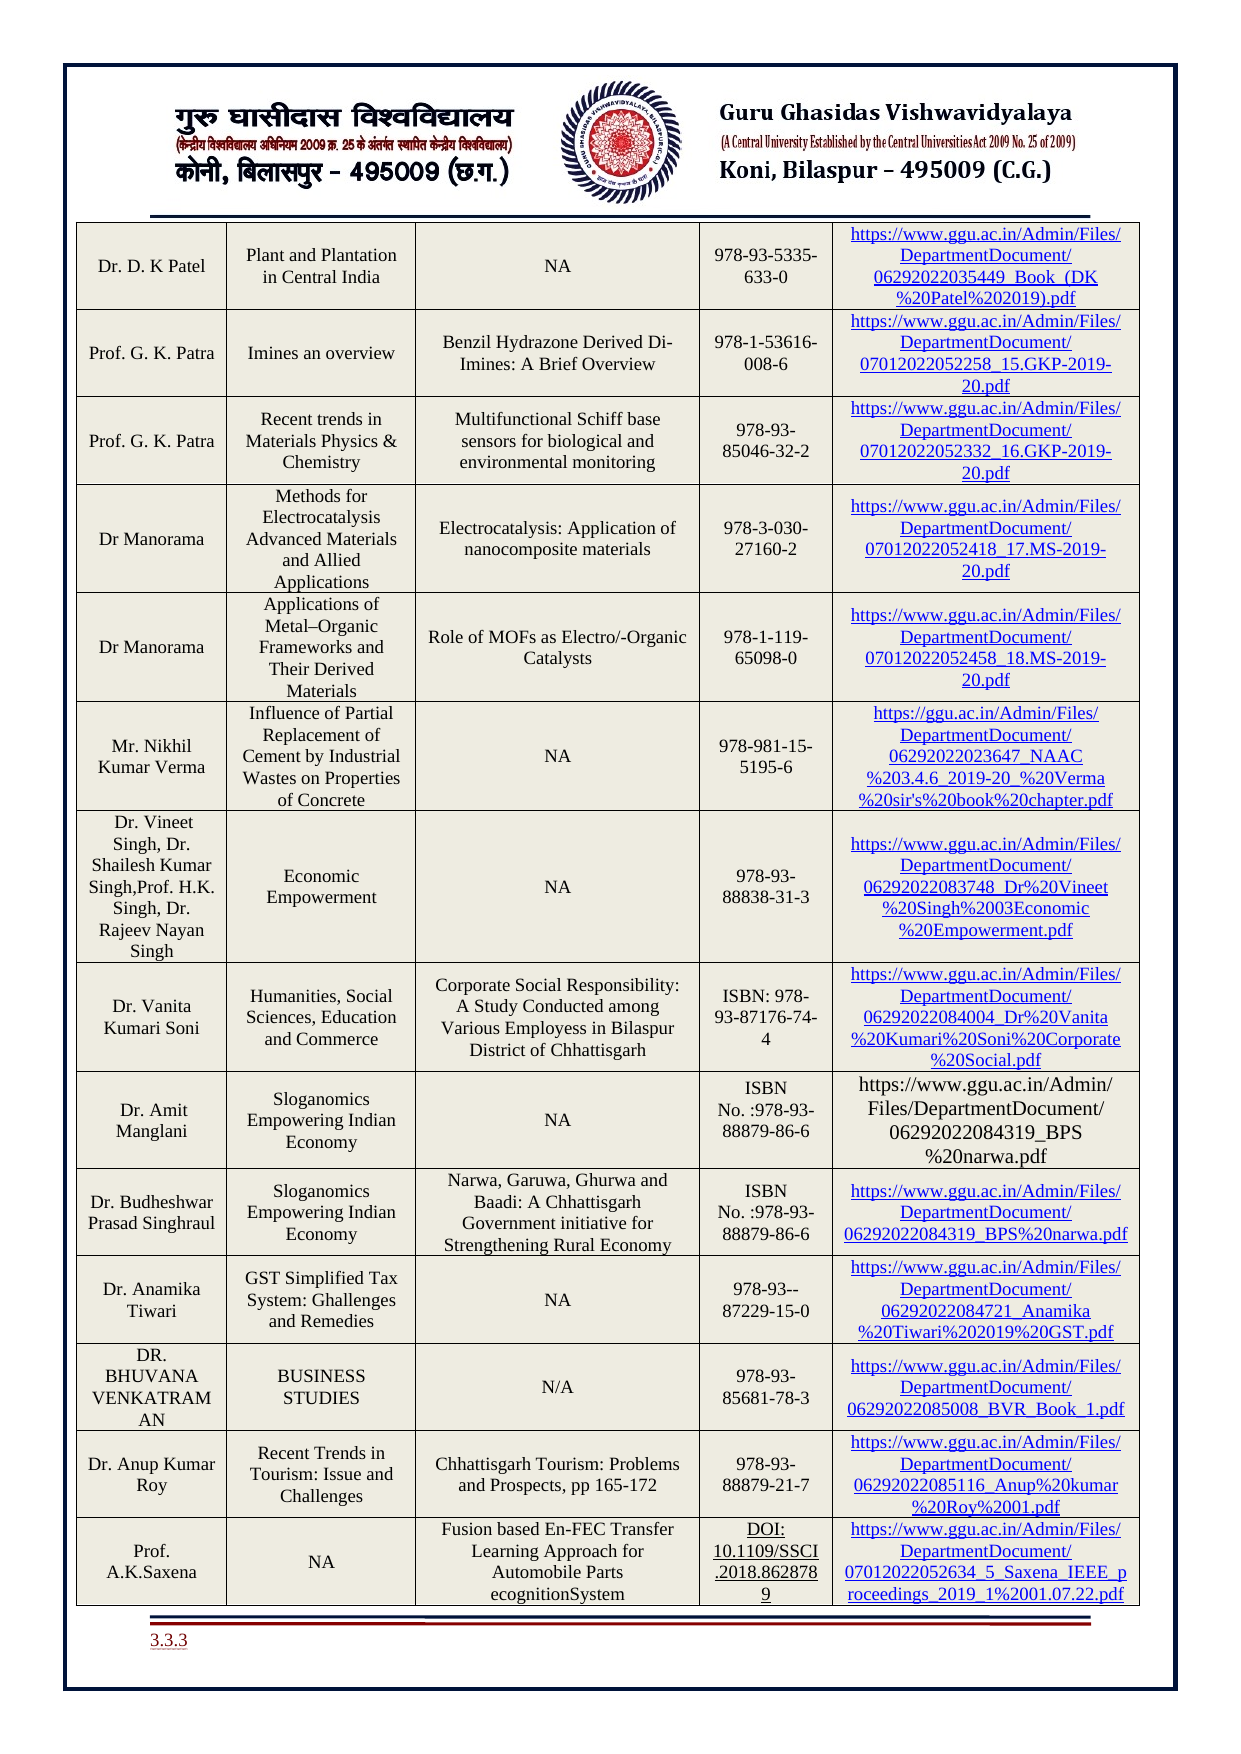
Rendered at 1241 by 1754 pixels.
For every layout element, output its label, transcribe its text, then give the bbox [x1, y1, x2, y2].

table_cell 978-93--87229-15-0 [700, 1256, 832, 1343]
table_cell Sloganomics Empowering Indian Economy [227, 1072, 415, 1168]
table_cell N/A [416, 1344, 699, 1430]
table_cell Narwa, Garuwa, Ghurwa and Baadi: A Chhattisgarh Government initiative for Strengthening Rural Economy [416, 1169, 699, 1255]
table_cell GST Simplified Tax System: Ghallenges and Remedies [227, 1256, 415, 1343]
table_cell Mr. Nikhil Kumar Verma [77, 702, 226, 810]
table_cell Dr. Amit Manglani [77, 1072, 226, 1168]
table_cell Dr. Budheshwar Prasad Singhraul [77, 1169, 226, 1255]
table_cell 978-3-030-27160-2 [700, 485, 832, 592]
table_cell Dr Manorama [77, 593, 226, 701]
table_cell 978-93-85681-78-3 [700, 1344, 832, 1430]
table_cell Multifunctional Schiff base sensors for biological and environmental monitoring [416, 397, 699, 483]
table_cell NA [227, 1518, 415, 1604]
table_cell ISBN: 978-93-87176-74-4 [700, 963, 832, 1071]
table_cell https://ggu.ac.in/Admin/Files/DepartmentDocument/06292022023647_NAAC%203.4.6_2019-20_%20Verma%20sir's%20book%20chapter.pdf [833, 702, 1139, 810]
table_cell Dr. Vanita Kumari Soni [77, 963, 226, 1071]
table_cell Dr. Anup Kumar Roy [77, 1431, 226, 1517]
table_cell Methods for Electrocatalysis Advanced Materials and Allied Applications [227, 485, 415, 592]
table_cell Dr. Vineet Singh, Dr. Shailesh Kumar Singh,Prof. H.K. Singh, Dr. Rajeev Nayan Singh [77, 811, 226, 962]
table_cell Imines an overview [227, 310, 415, 396]
table_cell Electrocatalysis: Application of nanocomposite materials [416, 485, 699, 592]
table_cell 978-93-5335-633-0 [700, 223, 832, 309]
table_cell Recent Trends in Tourism: Issue and Challenges [227, 1431, 415, 1517]
table_cell NA [416, 702, 699, 810]
table_cell Dr. D. K Patel [77, 223, 226, 309]
table_cell https://www.ggu.ac.in/Admin/Files/DepartmentDocument/06292022085116_Anup%20kumar%20Roy%2001.pdf [833, 1431, 1139, 1517]
table_cell https://www.ggu.ac.in/Admin/Files/DepartmentDocument/06292022035449_Book_(DK%20Patel%202019).pdf [833, 223, 1139, 309]
table_cell https://www.ggu.ac.in/Admin/Files/DepartmentDocument/06292022085008_BVR_Book_1.pdf [833, 1344, 1139, 1430]
table_cell ISBN No. :978-93-88879-86-6 [700, 1169, 832, 1255]
table_cell 978-981-15-5195-6 [700, 702, 832, 810]
table_cell Economic Empowerment [227, 811, 415, 962]
table_cell Influence of Partial Replacement of Cement by Industrial Wastes on Properties of Concrete [227, 702, 415, 810]
table_cell Recent trends in Materials Physics & Chemistry [227, 397, 415, 483]
picture [150, 75, 1091, 222]
table_cell DR. BHUVANA VENKATRAMAN [77, 1344, 226, 1430]
table_cell https://www.ggu.ac.in/Admin/Files/DepartmentDocument/07012022052418_17.MS-2019-20.pdf [833, 485, 1139, 592]
table_cell Fusion based En-FEC Transfer Learning Approach for Automobile Parts ecognitionSystem [416, 1518, 699, 1604]
table_cell NA [416, 1256, 699, 1343]
table_cell 978-1-119-65098-0 [700, 593, 832, 701]
table_cell NA [416, 811, 699, 962]
table_cell 978-93-85046-32-2 [700, 397, 832, 483]
table_cell https://www.ggu.ac.in/Admin/Files/DepartmentDocument/06292022084319_BPS%20narwa.pdf [833, 1072, 1139, 1168]
table_cell https://www.ggu.ac.in/Admin/Files/DepartmentDocument/07012022052258_15.GKP-2019-20.pdf [833, 310, 1139, 396]
table_cell Prof. G. K. Patra [77, 310, 226, 396]
table_cell NA [416, 1072, 699, 1168]
table_cell DOI: 10.1109/SSCI.2018.8628789 [700, 1518, 832, 1604]
table_cell 978-1-53616-008-6 [700, 310, 832, 396]
table_cell https://www.ggu.ac.in/Admin/Files/DepartmentDocument/07012022052634_5_Saxena_IEEE_proceedings_2019_1%2001.07.22.pdf [833, 1518, 1139, 1604]
table_cell https://www.ggu.ac.in/Admin/Files/DepartmentDocument/07012022052332_16.GKP-2019-20.pdf [833, 397, 1139, 483]
table_cell Dr. Anamika Tiwari [77, 1256, 226, 1343]
table_cell Sloganomics Empowering Indian Economy [227, 1169, 415, 1255]
table_cell https://www.ggu.ac.in/Admin/Files/DepartmentDocument/06292022084721_Anamika%20Tiwari%202019%20GST.pdf [833, 1256, 1139, 1343]
table_cell Chhattisgarh Tourism: Problems and Prospects, pp 165-172 [416, 1431, 699, 1517]
table_cell Role of MOFs as Electro/-Organic Catalysts [416, 593, 699, 701]
table_cell BUSINESS STUDIES [227, 1344, 415, 1430]
table_cell Humanities, Social Sciences, Education and Commerce [227, 963, 415, 1071]
table_cell Dr Manorama [77, 485, 226, 592]
table_cell https://www.ggu.ac.in/Admin/Files/DepartmentDocument/06292022084319_BPS%20narwa.pdf [833, 1169, 1139, 1255]
table_cell 978-93-88879-21-7 [700, 1431, 832, 1517]
table_cell Plant and Plantation in Central India [227, 223, 415, 309]
table_cell Applications of Metal–Organic Frameworks and Their Derived Materials [227, 593, 415, 701]
table_cell NA [416, 223, 699, 309]
table_cell Prof. A.K.Saxena [77, 1518, 226, 1604]
table_cell Corporate Social Responsibility: A Study Conducted among Various Employess in Bilaspur District of Chhattisgarh [416, 963, 699, 1071]
table_cell https://www.ggu.ac.in/Admin/Files/DepartmentDocument/06292022084004_Dr%20Vanita%20Kumari%20Soni%20Corporate%20Social.pdf [833, 963, 1139, 1071]
table_cell 978-93-88838-31-3 [700, 811, 832, 962]
table_cell Prof. G. K. Patra [77, 397, 226, 483]
table_cell https://www.ggu.ac.in/Admin/Files/DepartmentDocument/07012022052458_18.MS-2019-20.pdf [833, 593, 1139, 701]
table_cell https://www.ggu.ac.in/Admin/Files/DepartmentDocument/06292022083748_Dr%20Vineet%20Singh%2003Economic%20Empowerment.pdf [833, 811, 1139, 962]
table_cell ISBN No. :978-93-88879-86-6 [700, 1072, 832, 1168]
table_cell Benzil Hydrazone Derived Di-Imines: A Brief Overview [416, 310, 699, 396]
